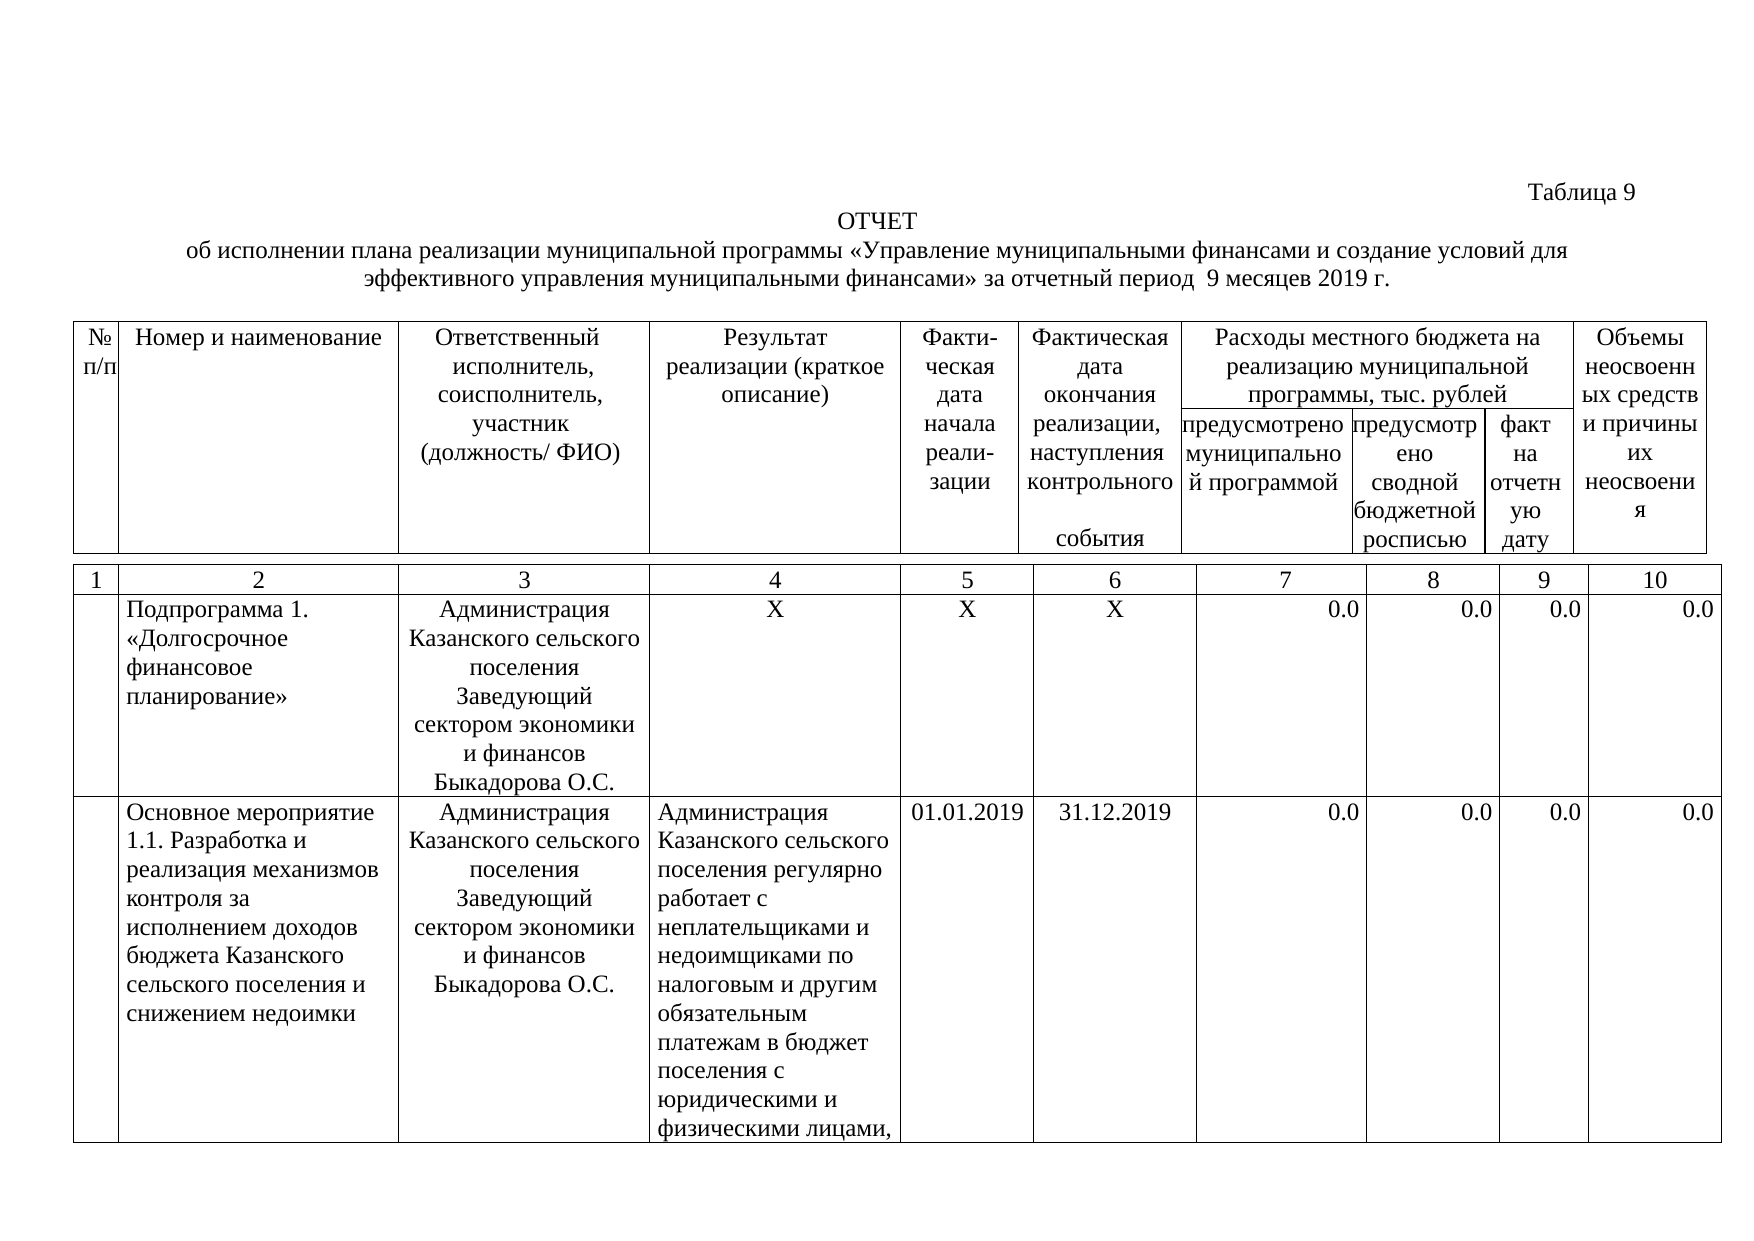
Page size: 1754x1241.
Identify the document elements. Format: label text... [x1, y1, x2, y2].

table_cell [74, 595, 118, 796]
table_header 5 [901, 565, 1033, 593]
table_cell 31.12.2019 [1034, 797, 1196, 1142]
table_header Объемы неосвоенных средств и причины их неосвоения [1574, 322, 1706, 553]
table_cell Подпрограмма 1. «Долгосрочное финансовое планирование» [119, 595, 398, 796]
table_header 4 [650, 565, 900, 593]
table_header 3 [399, 565, 649, 593]
table_header 1 [74, 565, 118, 593]
table_cell X [1034, 595, 1196, 796]
table_cell 0.0 [1589, 595, 1721, 796]
text ОТЧЕТ [118, 206, 1636, 235]
table_cell 0.0 [1197, 595, 1366, 796]
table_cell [119, 797, 398, 1142]
table_cell 0.0 [1197, 797, 1366, 1142]
table_header № п/п [74, 322, 118, 553]
table_cell X [650, 595, 900, 796]
table_cell факт на отчетную дату [1486, 409, 1573, 553]
table_header Номер и наименование [119, 322, 398, 553]
table_header 7 [1197, 565, 1366, 593]
table_header Результат реализации (краткое описание) [650, 322, 900, 553]
table_header 10 [1589, 565, 1721, 593]
table_header Фактическая дата окончания реализации, наступления контрольного события [1019, 322, 1181, 553]
table_header 9 [1500, 565, 1588, 593]
table_cell предусмотрено сводной бюджетной росписью [1353, 409, 1484, 553]
table_header Ответственный исполнитель, соисполнитель, участник (должность/ ФИО) [399, 322, 649, 553]
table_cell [650, 797, 900, 1142]
table_cell предусмотрено муниципальной программой [1182, 409, 1352, 553]
text об исполнении плана реализации муниципальной программы «Управление муниципальными финансами и создание условий для эффективного управления муниципальными финансами» за отчетный период 9 месяцев 2019 г. [118, 235, 1636, 292]
table_cell 0.0 [1500, 797, 1588, 1142]
text Таблица 9 [118, 177, 1636, 206]
table_header 8 [1367, 565, 1499, 593]
table_cell Администрация Казанского сельского поселения Заведующий сектором экономики и финансов Быкадорова О.С. [399, 595, 649, 796]
table_cell 01.01.2019 [901, 797, 1033, 1142]
table_cell 0.0 [1589, 797, 1721, 1142]
table_header 2 [119, 565, 398, 593]
table_header Расходы местного бюджета на реализацию муниципальной программы, тыс. рублей [1182, 322, 1573, 408]
table_header 6 [1034, 565, 1196, 593]
table_cell [74, 797, 118, 1142]
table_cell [399, 797, 649, 1142]
table_cell 0.0 [1367, 595, 1499, 796]
table_cell X [901, 595, 1033, 796]
table_header Факти-ческая дата начала реали-зации [901, 322, 1018, 553]
table_cell 0.0 [1500, 595, 1588, 796]
table_cell 0.0 [1367, 797, 1499, 1142]
